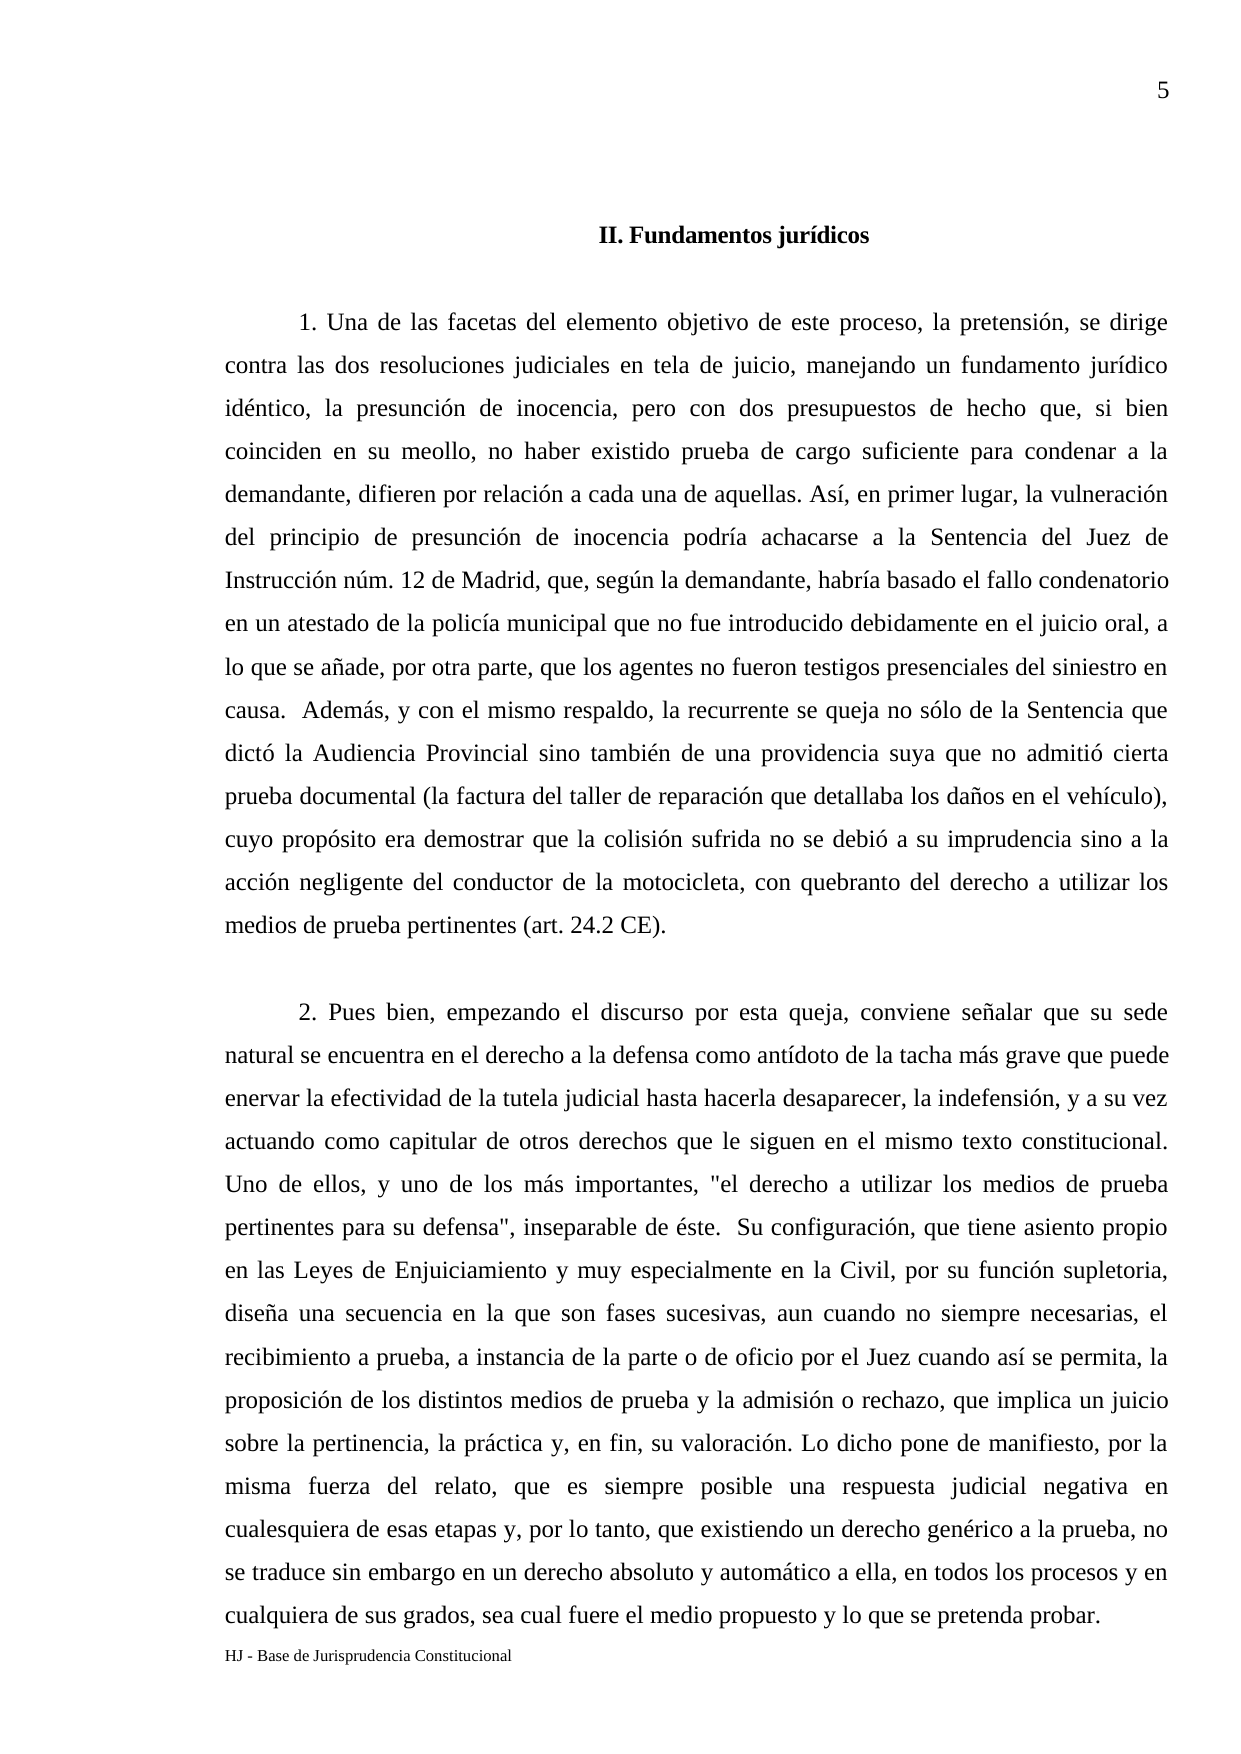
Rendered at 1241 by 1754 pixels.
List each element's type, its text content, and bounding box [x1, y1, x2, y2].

text 1. Una de las facetas del elemento objetivo de este proceso, la pretensión, se dirige contra las dos resoluciones judiciales en tela de juicio, manejando un fundamento jurídico idéntico, la presunción de inocencia, pero con dos presupuestos de hecho que, si bien coinciden en su meollo, no haber existido prueba de cargo suficiente para condenar a la demandante, difieren por relación a cada una de aquellas. Así, en primer lugar, la vulneración del principio de presunción de inocencia podría achacarse a la Sentencia del Juez de Instrucción núm. 12 de Madrid, que, según la demandante, habría basado el fallo condenatorio en un atestado de la policía municipal que no fue introducido debidamente en el juicio oral, a lo que se añade, por otra parte, que los agentes no fueron testigos presenciales del siniestro en causa. Además, y con el mismo respaldo, la recurrente se queja no sólo de la Sentencia que dictó la Audiencia Provincial sino también de una providencia suya que no admitió cierta prueba documental (la factura del taller de reparación que detallaba los daños en el vehículo), cuyo propósito era demostrar que la colisión sufrida no se debió a su imprudencia sino a la acción negligente del conductor de la motocicleta, con quebranto del derecho a utilizar los medios de prueba pertinentes (art. 24.2 CE). [224, 307, 1169, 939]
subtitle II. Fundamentos jurídicos [224, 220, 1169, 249]
text 2. Pues bien, empezando el discurso por esta queja, conviene señalar que su sede natural se encuentra en el derecho a la defensa como antídoto de la tacha más grave que puede enervar la efectividad de la tutela judicial hasta hacerla desaparecer, la indefensión, y a su vez actuando como capitular de otros derechos que le siguen en el mismo texto constitucional. Uno de ellos, y uno de los más importantes, "el derecho a utilizar los medios de prueba pertinentes para su defensa", inseparable de éste. Su configuración, que tiene asiento propio en las Leyes de Enjuiciamiento y muy especialmente en la Civil, por su función supletoria, diseña una secuencia en la que son fases sucesivas, aun cuando no siempre necesarias, el recibimiento a prueba, a instancia de la parte o de oficio por el Juez cuando así se permita, la proposición de los distintos medios de prueba y la admisión o rechazo, que implica un juicio sobre la pertinencia, la práctica y, en fin, su valoración. Lo dicho pone de manifiesto, por la misma fuerza del relato, que es siempre posible una respuesta judicial negativa en cualesquiera de esas etapas y, por lo tanto, que existiendo un derecho genérico a la prueba, no se traduce sin embargo en un derecho absoluto y automático a ella, en todos los procesos y en cualquiera de sus grados, sea cual fuere el medio propuesto y lo que se pretenda probar. [224, 997, 1169, 1629]
